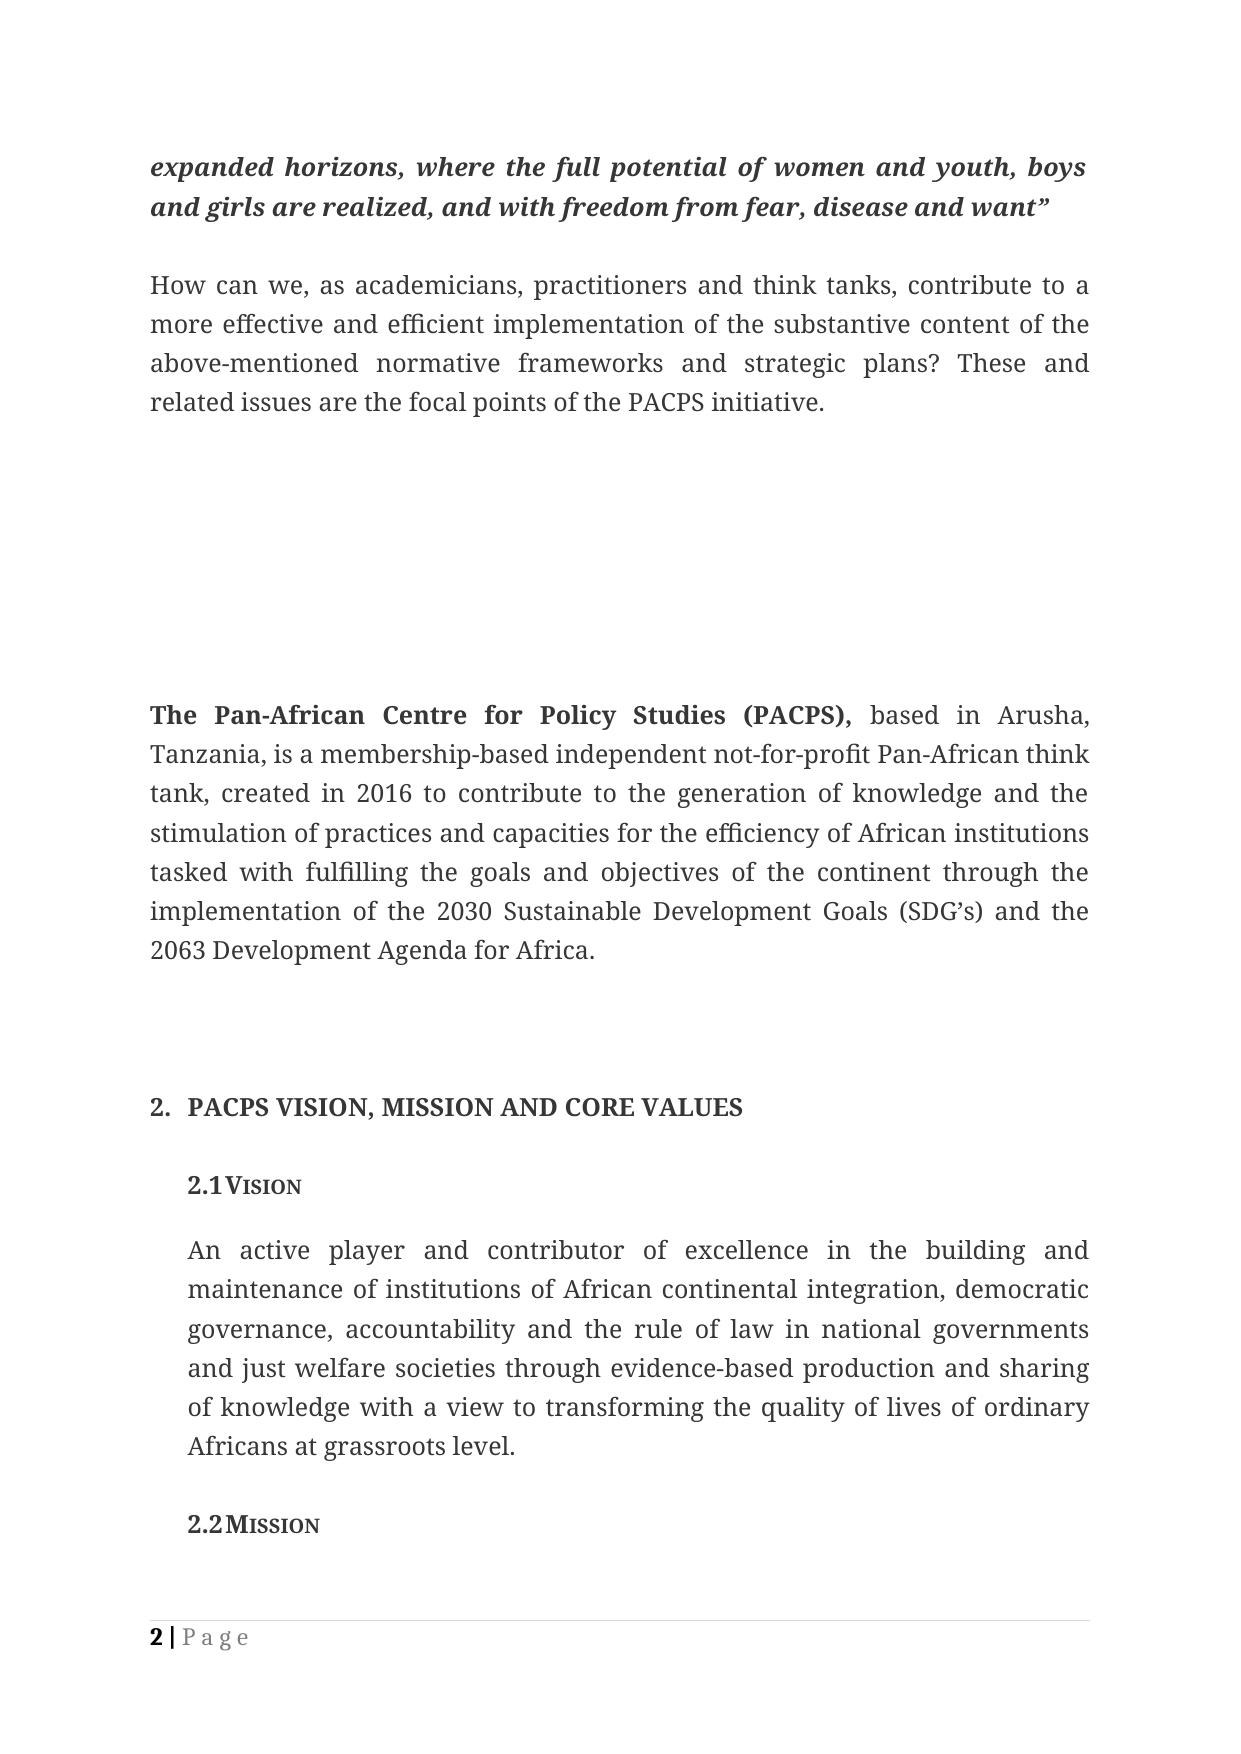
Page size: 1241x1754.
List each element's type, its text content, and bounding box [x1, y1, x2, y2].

text 2.1 Vision [150, 1168, 1090, 1202]
text The Pan-African Centre for Policy Studies (PACPS), based in Arusha, Tanzania, is a membership-based independent not-for-profit Pan-African think tank, created in 2016 to contribute to the generation of knowledge and the stimulation of practices and capacities for the efficiency of African institutions tasked with fulfilling the goals and objectives of the continent through the implementation of the 2030 Sustainable Development Goals (SDG’s) and the 2063 Development Agenda for Africa. [150, 698, 1090, 967]
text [150, 150, 1090, 223]
text 2.2 Mission [187, 1507, 1090, 1541]
text How can we, as academicians, practitioners and think tanks, contribute to a more effective and efficient implementation of the substantive content of the above-mentioned normative frameworks and strategic plans? These and related issues are the focal points of the PACPS initiative. [150, 267, 1090, 419]
text An active player and contributor of excellence in the building and maintenance of institutions of African continental integration, democratic governance, accountability and the rule of law in national governments and just welfare societies through evidence-based production and sharing of knowledge with a view to transforming the quality of lives of ordinary Africans at grassroots level. [187, 1233, 1090, 1463]
list PACPS VISION, MISSION AND CORE VALUES [150, 1089, 1090, 1123]
